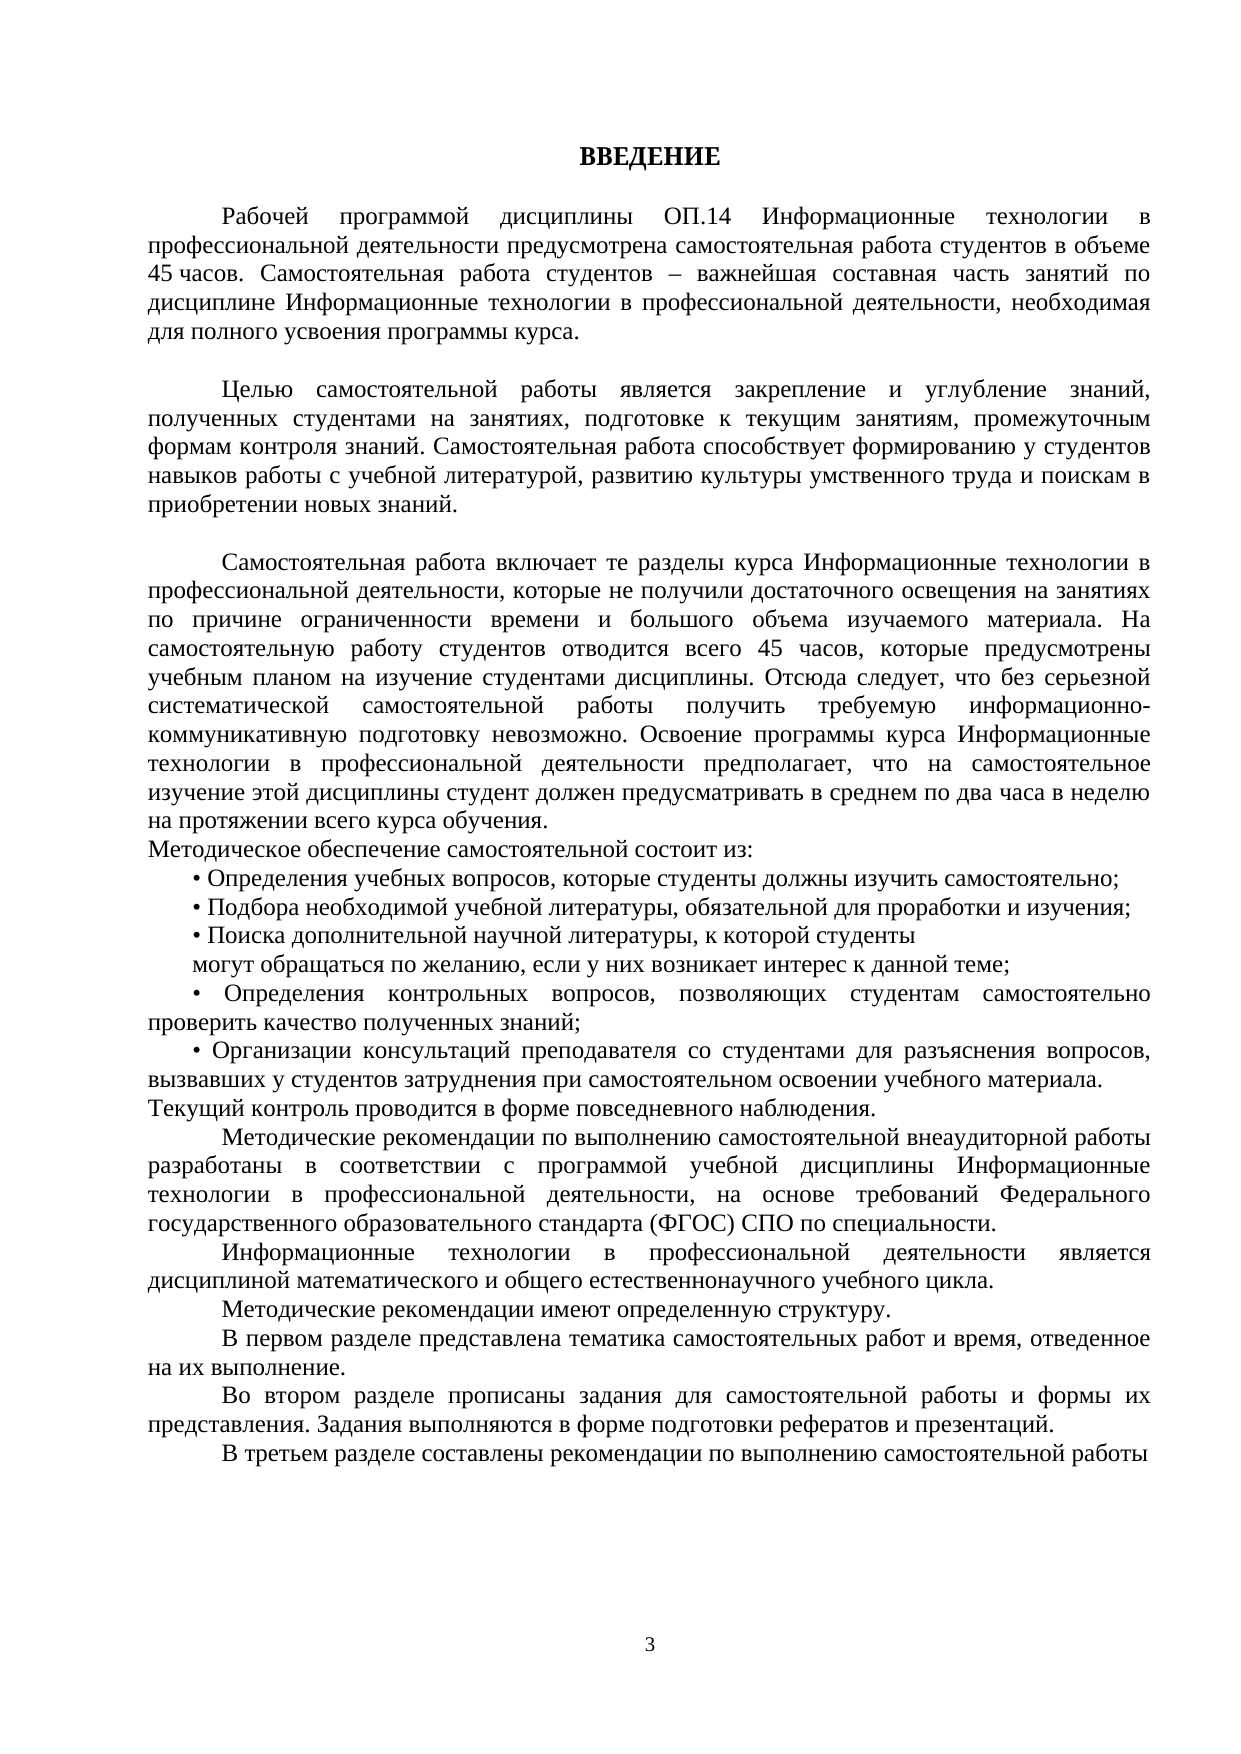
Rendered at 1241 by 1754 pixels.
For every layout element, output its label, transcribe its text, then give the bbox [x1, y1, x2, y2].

text В первом разделе представлена тематика самостоятельных работ и время, отведенное на их выполнение. [148, 1323, 1152, 1381]
text могут обращаться по желанию, если у них возникает интерес к данной теме; [148, 949, 1152, 978]
title ВВЕДЕНИЕ [148, 143, 1152, 172]
text • Поиска дополнительной научной литературы, к которой студенты [148, 921, 1152, 949]
text Методическое обеспечение самостоятельной состоит из: [148, 834, 1152, 863]
text Самостоятельная работа включает те разделы курса Информационные технологии в профессиональной деятельности, которые не получили достаточного освещения на занятиях по причине ограниченности времени и большого объема изучаемого материала. На самостоятельную работу студентов отводится всего 45 часов, которые предусмотрены учебным планом на изучение студентами дисциплины. Отсюда следует, что без серьезной систематической самостоятельной работы получить требуемую информационно-коммуникативную подготовку невозможно. Освоение программы курса Информационные технологии в профессиональной деятельности предполагает, что на самостоятельное изучение этой дисциплины студент должен предусматривать в среднем по два часа в неделю на протяжении всего курса обучения. [148, 547, 1152, 834]
text Целью самостоятельной работы является закрепление и углубление знаний, полученных студентами на занятиях, подготовке к текущим занятиям, промежуточным формам контроля знаний. Самостоятельная работа способствует формированию у студентов навыков работы с учебной литературой, развитию культуры умственного труда и поискам в приобретении новых знаний. [148, 374, 1152, 518]
text Методические рекомендации по выполнению самостоятельной внеаудиторной работы разработаны в соответствии с программой учебной дисциплины Информационные технологии в профессиональной деятельности, на основе требований Федерального государственного образовательного стандарта (ФГОС) СПО по специальности. [148, 1122, 1152, 1237]
text • Подбора необходимой учебной литературы, обязательной для проработки и изучения; [148, 892, 1152, 921]
text • Определения контрольных вопросов, позволяющих студентам самостоятельно проверить качество полученных знаний; [148, 978, 1152, 1036]
text • Организации консультаций преподавателя со студентами для разъяснения вопросов, вызвавших у студентов затруднения при самостоятельном освоении учебного материала. [148, 1036, 1152, 1093]
text Информационные технологии в профессиональной деятельности является дисциплиной математического и общего естественнонаучного учебного цикла. [148, 1237, 1152, 1294]
text Рабочей программой дисциплины ОП.14 Информационные технологии в профессиональной деятельности предусмотрена самостоятельная работа студентов в объеме 45 часов. Самостоятельная работа студентов – важнейшая составная часть занятий по дисциплине Информационные технологии в профессиональной деятельности, необходимая для полного усвоения программы курса. [148, 201, 1152, 345]
text • Определения учебных вопросов, которые студенты должны изучить самостоятельно; [148, 863, 1152, 892]
text В третьем разделе составлены рекомендации по выполнению самостоятельной работы [148, 1438, 1152, 1467]
text Во втором разделе прописаны задания для самостоятельной работы и формы их представления. Задания выполняются в форме подготовки рефератов и презентаций. [148, 1381, 1152, 1438]
text Текущий контроль проводится в форме повседневного наблюдения. [148, 1093, 1152, 1122]
text Методические рекомендации имеют определенную структуру. [148, 1294, 1152, 1323]
